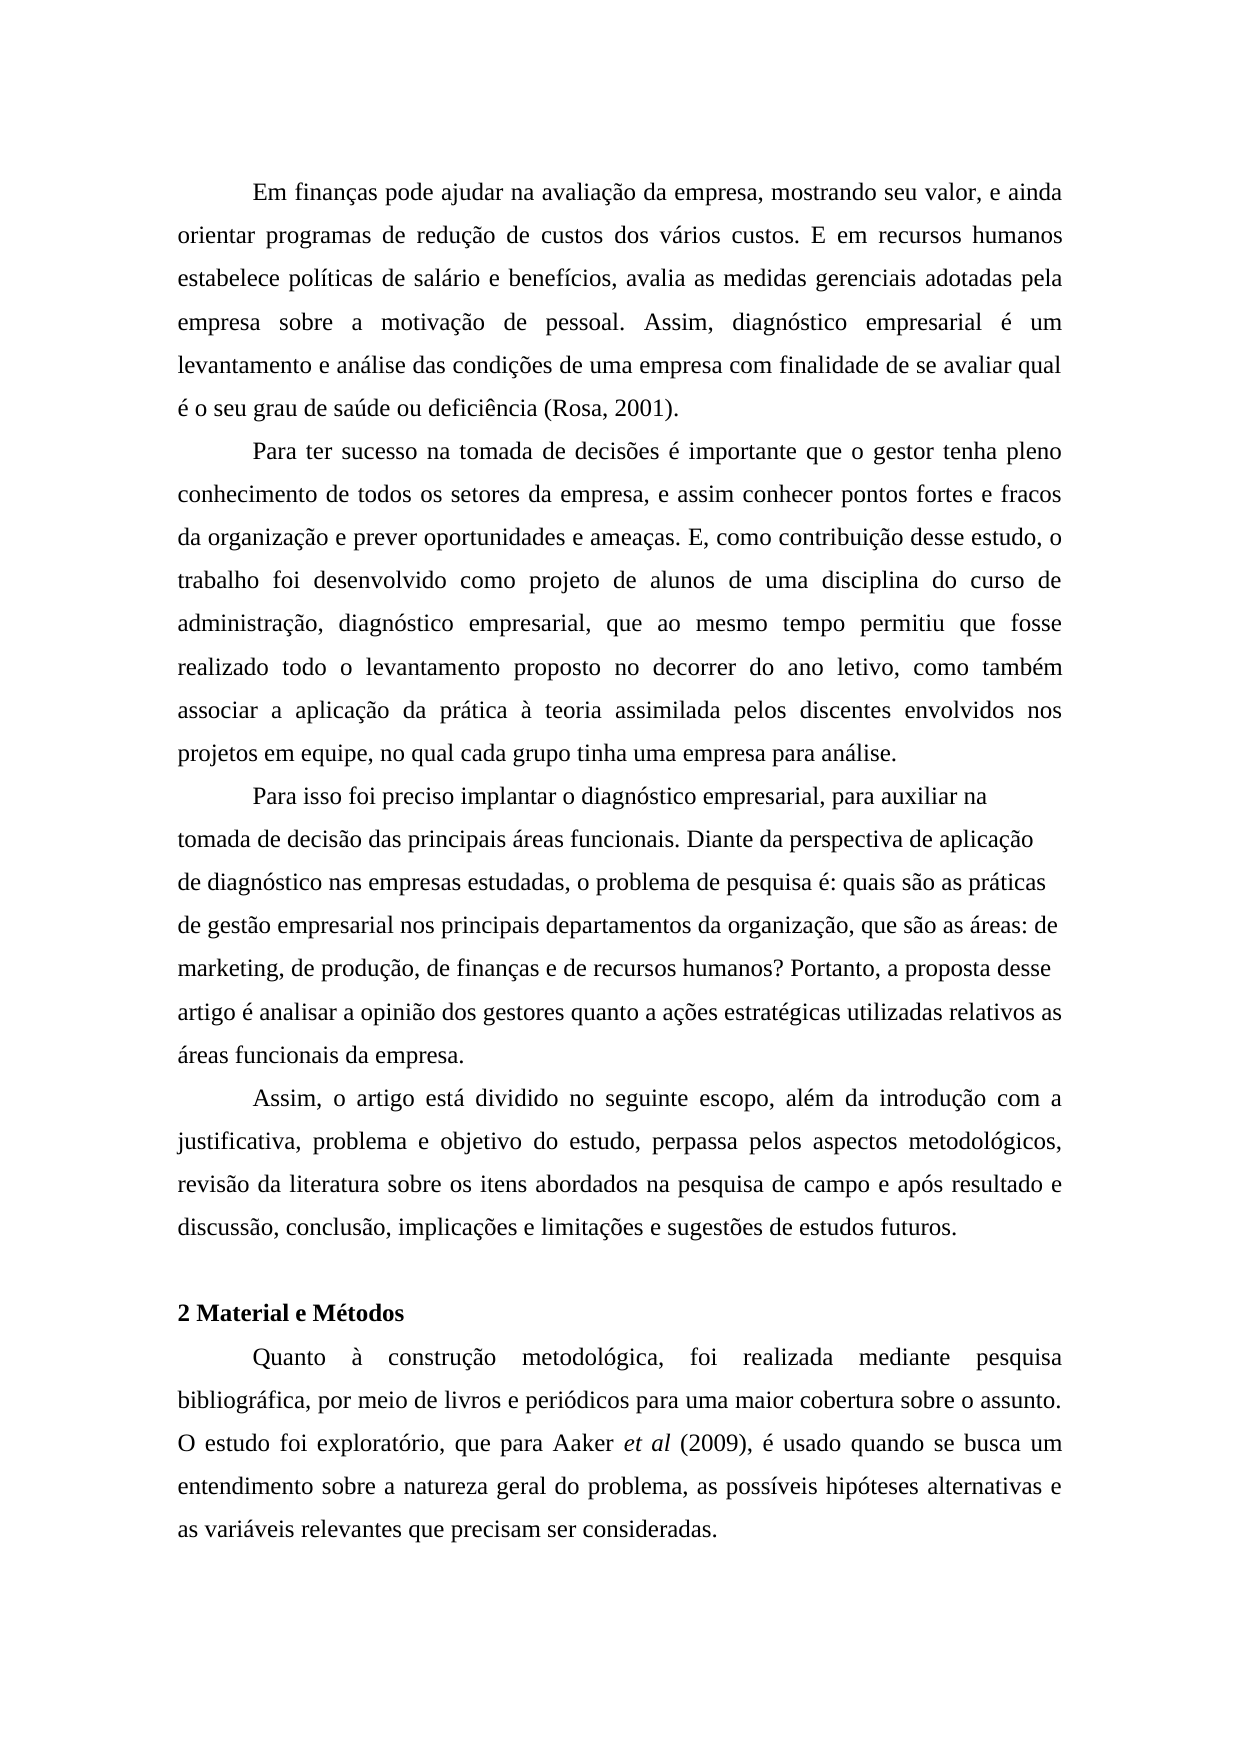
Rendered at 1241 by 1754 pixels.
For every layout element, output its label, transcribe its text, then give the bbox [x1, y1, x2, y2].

text Assim, o artigo está dividido no seguinte escopo, além da introdução com a justificativa, problema e objetivo do estudo, perpassa pelos aspectos metodológicos, revisão da literatura sobre os itens abordados na pesquisa de campo e após resultado e discussão, conclusão, implicações e limitações e sugestões de estudos futuros. [177, 1083, 1063, 1241]
text Para isso foi preciso implantar o diagnóstico empresarial, para auxiliar na tomada de decisão das principais áreas funcionais. Diante da perspectiva de aplicação de diagnóstico nas empresas estudadas, o problema de pesquisa é: quais são as práticas de gestão empresarial nos principais departamentos da organização, que são as áreas: de marketing, de produção, de finanças e de recursos humanos? Portanto, a proposta desse artigo é analisar a opinião dos gestores quanto a ações estratégicas utilizadas relativos as áreas funcionais da empresa. [177, 781, 1063, 1068]
text Em finanças pode ajudar na avaliação da empresa, mostrando seu valor, e ainda orientar programas de redução de custos dos vários custos. E em recursos humanos estabelece políticas de salário e benefícios, avalia as medidas gerenciais adotadas pela empresa sobre a motivação de pessoal. Assim, diagnóstico empresarial é um levantamento e análise das condições de uma empresa com finalidade de se avaliar qual é o seu grau de saúde ou deficiência (Rosa, 2001). [177, 177, 1063, 422]
text 2 Material e Métodos [177, 1298, 1063, 1327]
text Para ter sucesso na tomada de decisões é importante que o gestor tenha pleno conhecimento de todos os setores da empresa, e assim conhecer pontos fortes e fracos da organização e prever oportunidades e ameaças. E, como contribuição desse estudo, o trabalho foi desenvolvido como projeto de alunos de uma disciplina do curso de administração, diagnóstico empresarial, que ao mesmo tempo permitiu que fosse realizado todo o levantamento proposto no decorrer do ano letivo, como também associar a aplicação da prática à teoria assimilada pelos discentes envolvidos nos projetos em equipe, no qual cada grupo tinha uma empresa para análise. [177, 436, 1063, 767]
text Quanto à construção metodológica, foi realizada mediante pesquisa bibliográfica, por meio de livros e periódicos para uma maior cobertura sobre o assunto. O estudo foi exploratório, que para Aaker et al (2009), é usado quando se busca um entendimento sobre a natureza geral do problema, as possíveis hipóteses alternativas e as variáveis relevantes que precisam ser consideradas. [177, 1342, 1063, 1543]
